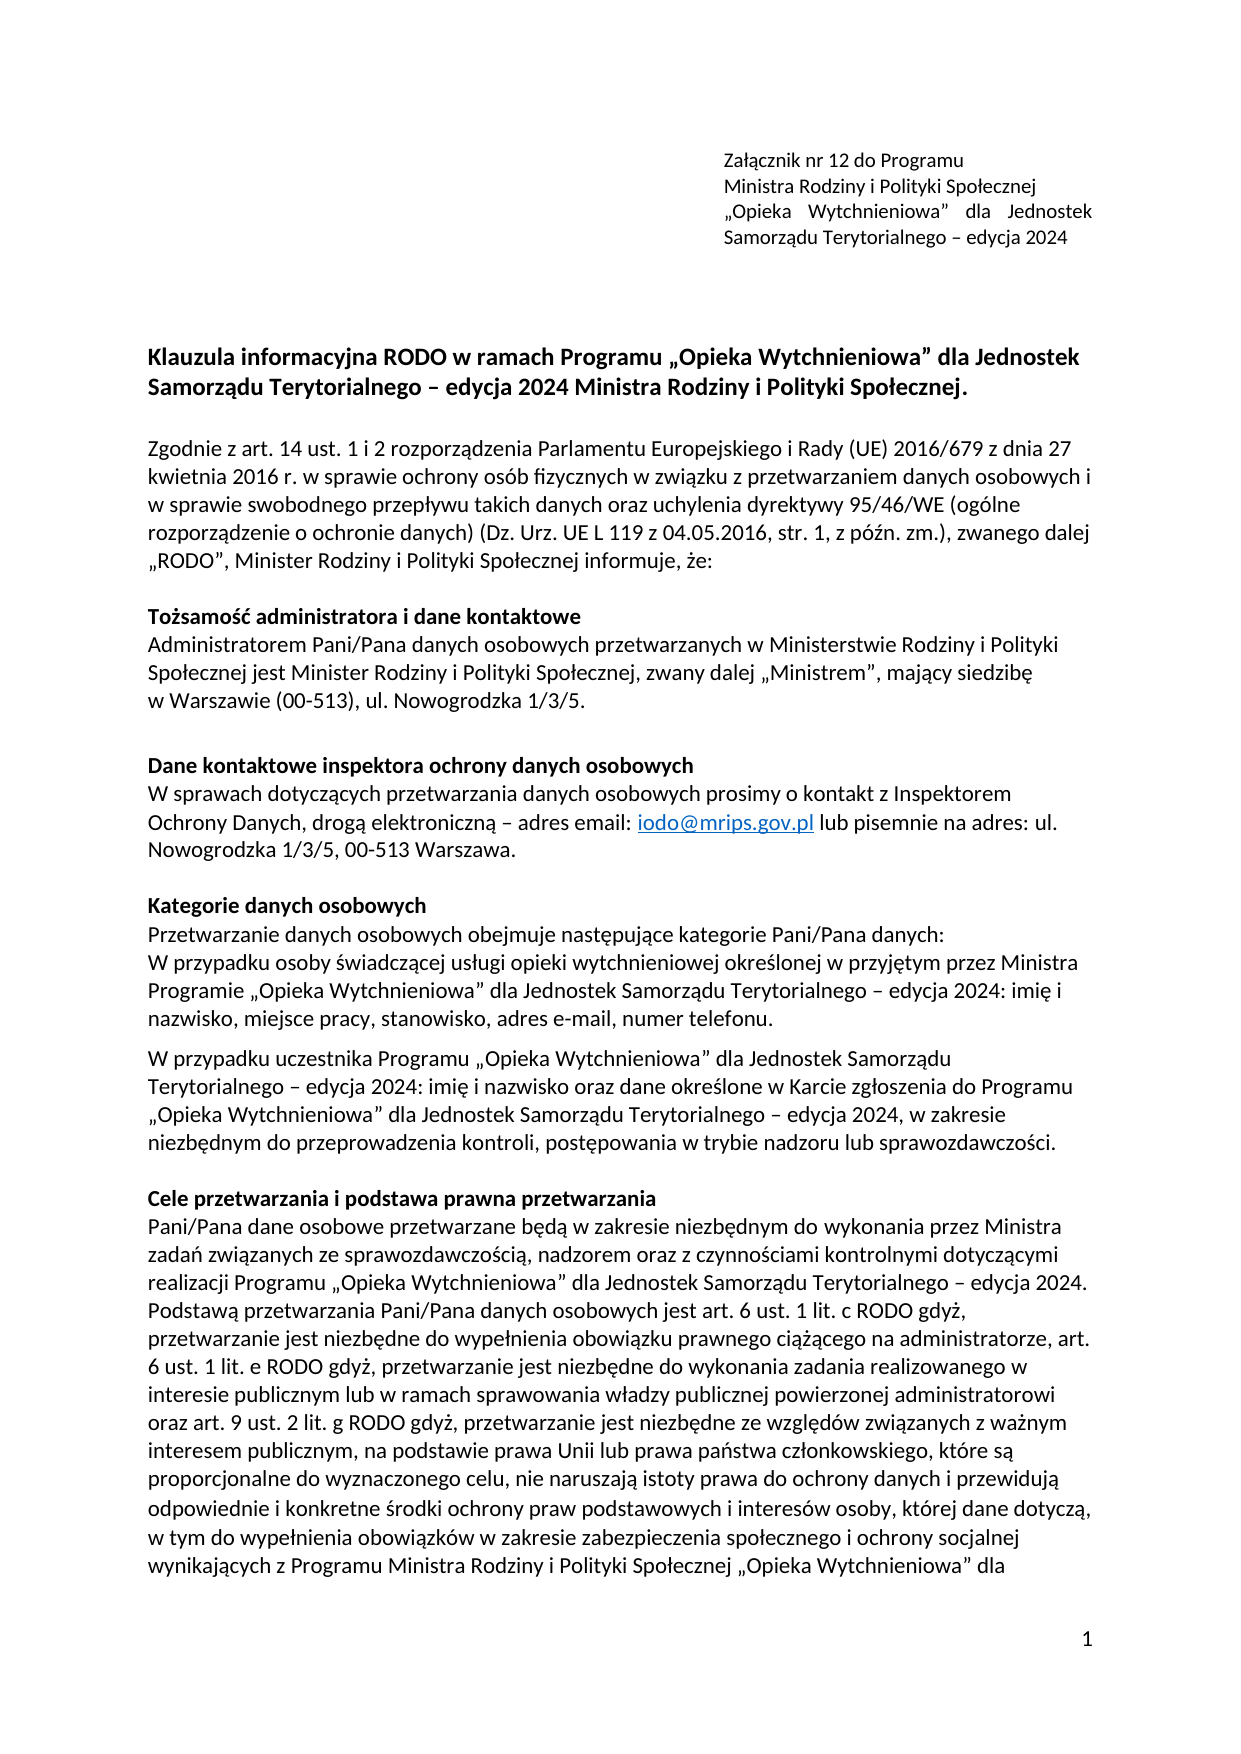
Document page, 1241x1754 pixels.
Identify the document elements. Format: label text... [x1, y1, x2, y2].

text Ministra Rodziny i Polityki Społecznej [723, 173, 1093, 198]
text W przypadku uczestnika Programu „Opieka Wytchnieniowa” dla Jednostek Samorządu Terytorialnego – edycja 2024: imię i nazwisko oraz dane określone w Karcie zgłoszenia do Programu „Opieka Wytchnieniowa” dla Jednostek Samorządu Terytorialnego – edycja 2024, w zakresie niezbędnym do przeprowadzenia kontroli, postępowania w trybie nadzoru lub sprawozdawczości. [148, 1044, 1093, 1156]
text Dane kontaktowe inspektora ochrony danych osobowych [148, 752, 1093, 779]
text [148, 1212, 1093, 1579]
text Kategorie danych osobowych [148, 892, 1093, 920]
text Przetwarzanie danych osobowych obejmuje następujące kategorie Pani/Pana danych: [148, 920, 1093, 948]
text Tożsamość administratora i dane kontaktowe [148, 602, 1093, 630]
text Cele przetwarzania i podstawa prawna przetwarzania [148, 1184, 1093, 1212]
text Klauzula informacyjna RODO w ramach Programu „Opieka Wytchnieniowa” dla Jednostek Samorządu Terytorialnego – edycja 2024 Ministra Rodziny i Polityki Społecznej. [148, 341, 1093, 402]
text W przypadku osoby świadczącej usługi opieki wytchnieniowej określonej w przyjętym przez Ministra Programie „Opieka Wytchnieniowa” dla Jednostek Samorządu Terytorialnego – edycja 2024: imię i nazwisko, miejsce pracy, stanowisko, adres e-mail, numer telefonu. [148, 948, 1093, 1032]
text Administratorem Pani/Pana danych osobowych przetwarzanych w Ministerstwie Rodziny i Polityki Społecznej jest Minister Rodziny i Polityki Społecznej, zwany dalej „Ministrem”, mający siedzibę w Warszawie (00-513), ul. Nowogrodzka 1/3/5. [148, 630, 1093, 714]
text Zgodnie z art. 14 ust. 1 i 2 rozporządzenia Parlamentu Europejskiego i Rady (UE) 2016/679 z dnia 27 kwietnia 2016 r. w sprawie ochrony osób fizycznych w związku z przetwarzaniem danych osobowych i w sprawie swobodnego przepływu takich danych oraz uchylenia dyrektywy 95/46/WE (ogólne rozporządzenie o ochronie danych) (Dz. Urz. UE L 119 z 04.05.2016, str. 1, z późn. zm.), zwanego dalej „RODO”, Minister Rodziny i Polityki Społecznej informuje, że: [148, 434, 1093, 574]
text Załącznik nr 12 do Programu [723, 148, 1093, 173]
text „Opieka Wytchnieniowa” dla Jednostek Samorządu Terytorialnego – edycja 2024 [723, 198, 1093, 249]
text W sprawach dotyczących przetwarzania danych osobowych prosimy o kontakt z Inspektorem Ochrony Danych, drogą elektroniczną – adres email: iodo@mrips.gov.pl lub pisemnie na adres: ul. Nowogrodzka 1/3/5, 00-513 Warszawa. [148, 779, 1093, 864]
